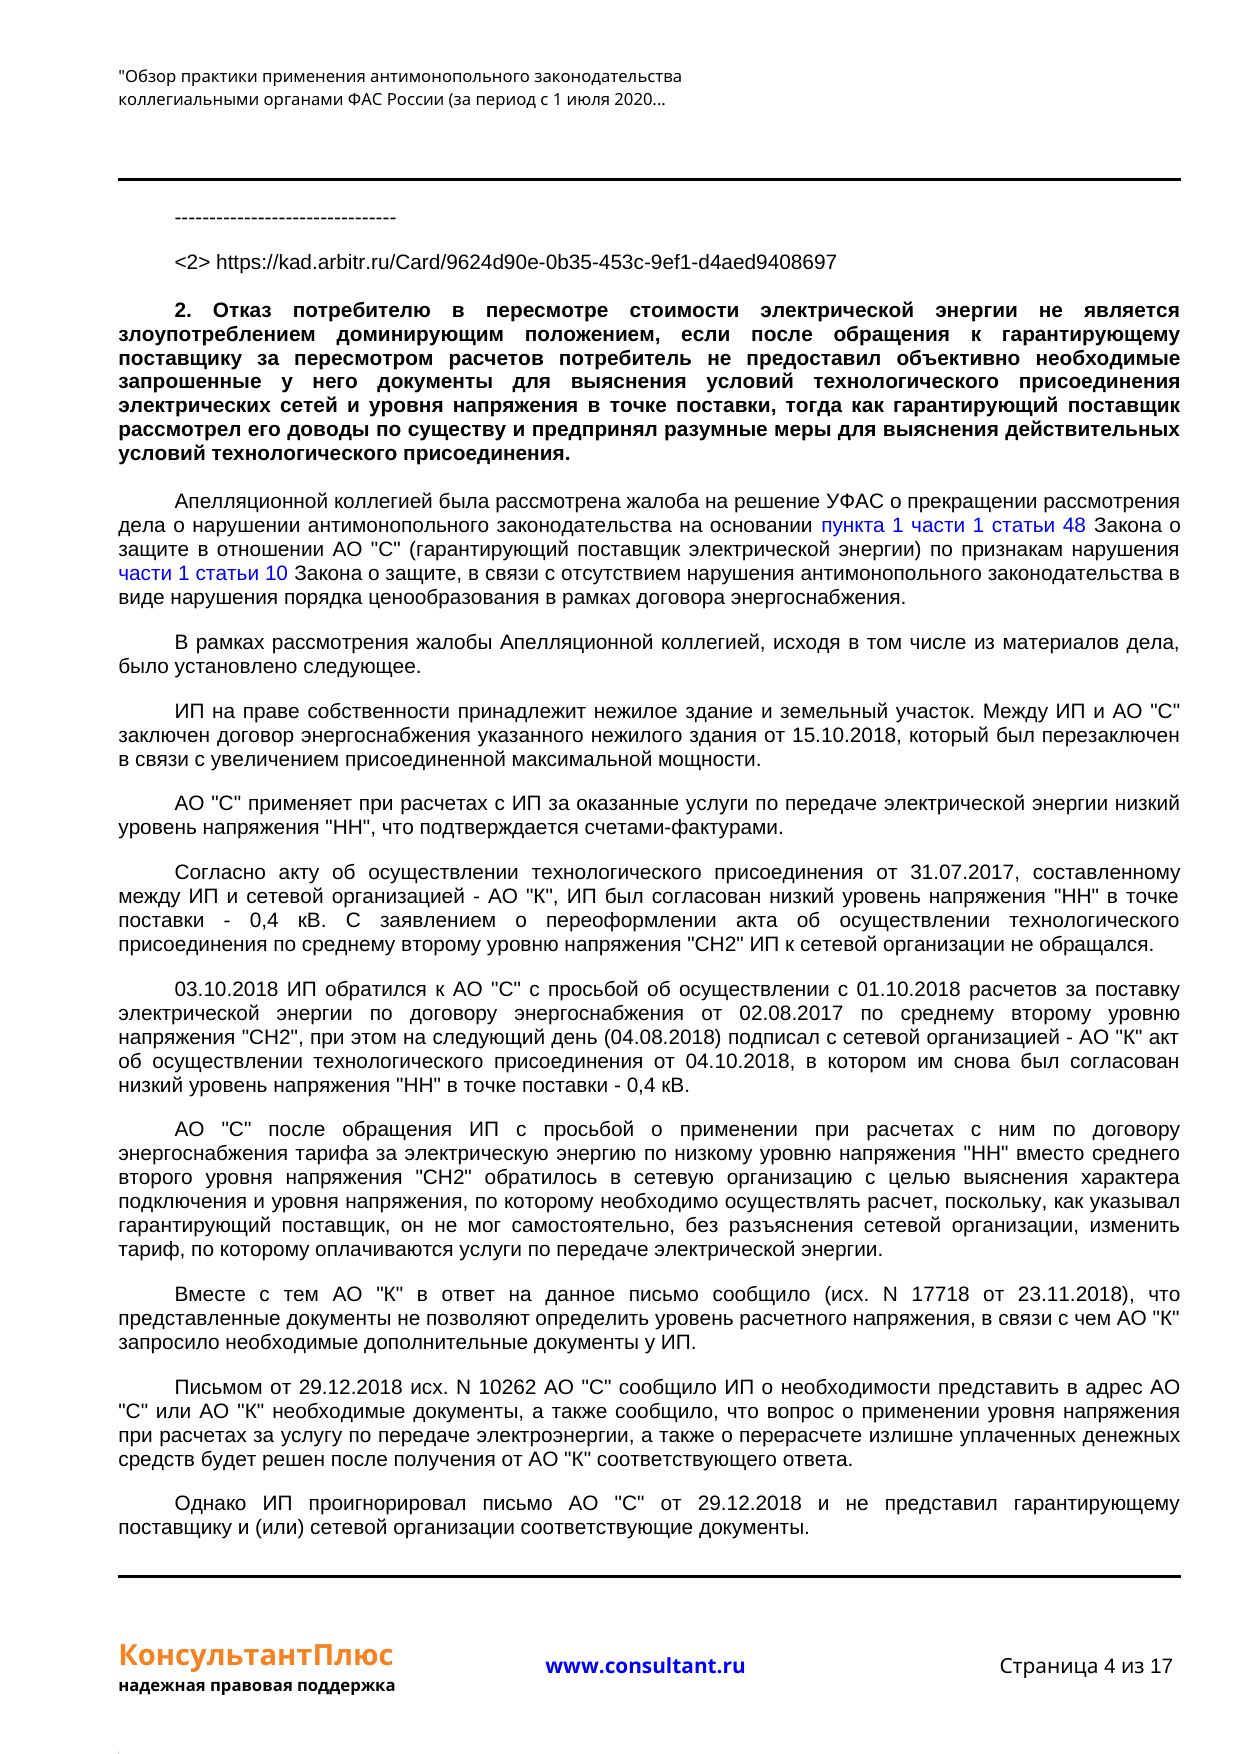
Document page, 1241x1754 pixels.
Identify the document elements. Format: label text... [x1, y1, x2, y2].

text АО "С" после обращения ИП с просьбой о применении при расчетах с ним по договору энергоснабжения тарифа за электрическую энергию по низкому уровню напряжения "НН" вместо среднего второго уровня напряжения "СН2" обратилось в сетевую организацию с целью выяснения характера подключения и уровня напряжения, по которому необходимо осуществлять расчет, поскольку, как указывал гарантирующий поставщик, он не мог самостоятельно, без разъяснения сетевой организации, изменить тариф, по которому оплачиваются услуги по передаче электрической энергии. [118, 1117, 1181, 1261]
text ИП на праве собственности принадлежит нежилое здание и земельный участок. Между ИП и АО "С" заключен договор энергоснабжения указанного нежилого здания от 15.10.2018, который был перезаключен в связи с увеличением присоединенной максимальной мощности. [118, 698, 1181, 770]
text Согласно акту об осуществлении технологического присоединения от 31.07.2017, составленному между ИП и сетевой организацией - АО "К", ИП был согласован низкий уровень напряжения "НН" в точке поставки - 0,4 кВ. С заявлением о переоформлении акта об осуществлении технологического присоединения по среднему второму уровню напряжения "СН2" ИП к сетевой организации не обращался. [118, 860, 1181, 956]
text Апелляционной коллегией была рассмотрена жалоба на решение УФАС о прекращении рассмотрения дела о нарушении антимонопольного законодательства на основании пункта 1 части 1 статьи 48 Закона о защите в отношении АО "С" (гарантирующий поставщик электрической энергии) по признакам нарушения части 1 статьи 10 Закона о защите, в связи с отсутствием нарушения антимонопольного законодательства в виде нарушения порядка ценообразования в рамках договора энергоснабжения. [118, 489, 1181, 609]
text -------------------------------- [118, 205, 1181, 229]
text 03.10.2018 ИП обратился к АО "С" с просьбой об осуществлении с 01.10.2018 расчетов за поставку электрической энергии по договору энергоснабжения от 02.08.2017 по среднему второму уровню напряжения "СН2", при этом на следующий день (04.08.2018) подписал с сетевой организацией - АО "К" акт об осуществлении технологического присоединения от 04.10.2018, в котором им снова был согласован низкий уровень напряжения "НН" в точке поставки - 0,4 кВ. [118, 977, 1181, 1096]
text Однако ИП проигнорировал письмо АО "С" от 29.12.2018 и не представил гарантирующему поставщику и (или) сетевой организации соответствующие документы. [118, 1491, 1181, 1539]
text АО "С" применяет при расчетах с ИП за оказанные услуги по передаче электрической энергии низкий уровень напряжения "НН", что подтверждается счетами-фактурами. [118, 791, 1181, 839]
text В рамках рассмотрения жалобы Апелляционной коллегией, исходя в том числе из материалов дела, было установлено следующее. [118, 630, 1181, 678]
title 2. Отказ потребителю в пересмотре стоимости электрической энергии не является злоупотреблением доминирующим положением, если после обращения к гарантирующему поставщику за пересмотром расчетов потребитель не предоставил объективно необходимые запрошенные у него документы для выяснения условий технологического присоединения электрических сетей и уровня напряжения в точке поставки, тогда как гарантирующий поставщик рассмотрел его доводы по существу и предпринял разумные меры для выяснения действительных условий технологического присоединения. [118, 297, 1181, 465]
text <2> https://kad.arbitr.ru/Card/9624d90e-0b35-453c-9ef1-d4aed9408697 [118, 249, 1181, 273]
text Письмом от 29.12.2018 исх. N 10262 АО "С" сообщило ИП о необходимости представить в адрес АО "С" или АО "К" необходимые документы, а также сообщило, что вопрос о применении уровня напряжения при расчетах за услугу по передаче электроэнергии, а также о перерасчете излишне уплаченных денежных средств будет решен после получения от АО "К" соответствующего ответа. [118, 1374, 1181, 1470]
text Вместе с тем АО "К" в ответ на данное письмо сообщило (исх. N 17718 от 23.11.2018), что представленные документы не позволяют определить уровень расчетного напряжения, в связи с чем АО "К" запросило необходимые дополнительные документы у ИП. [118, 1282, 1181, 1354]
